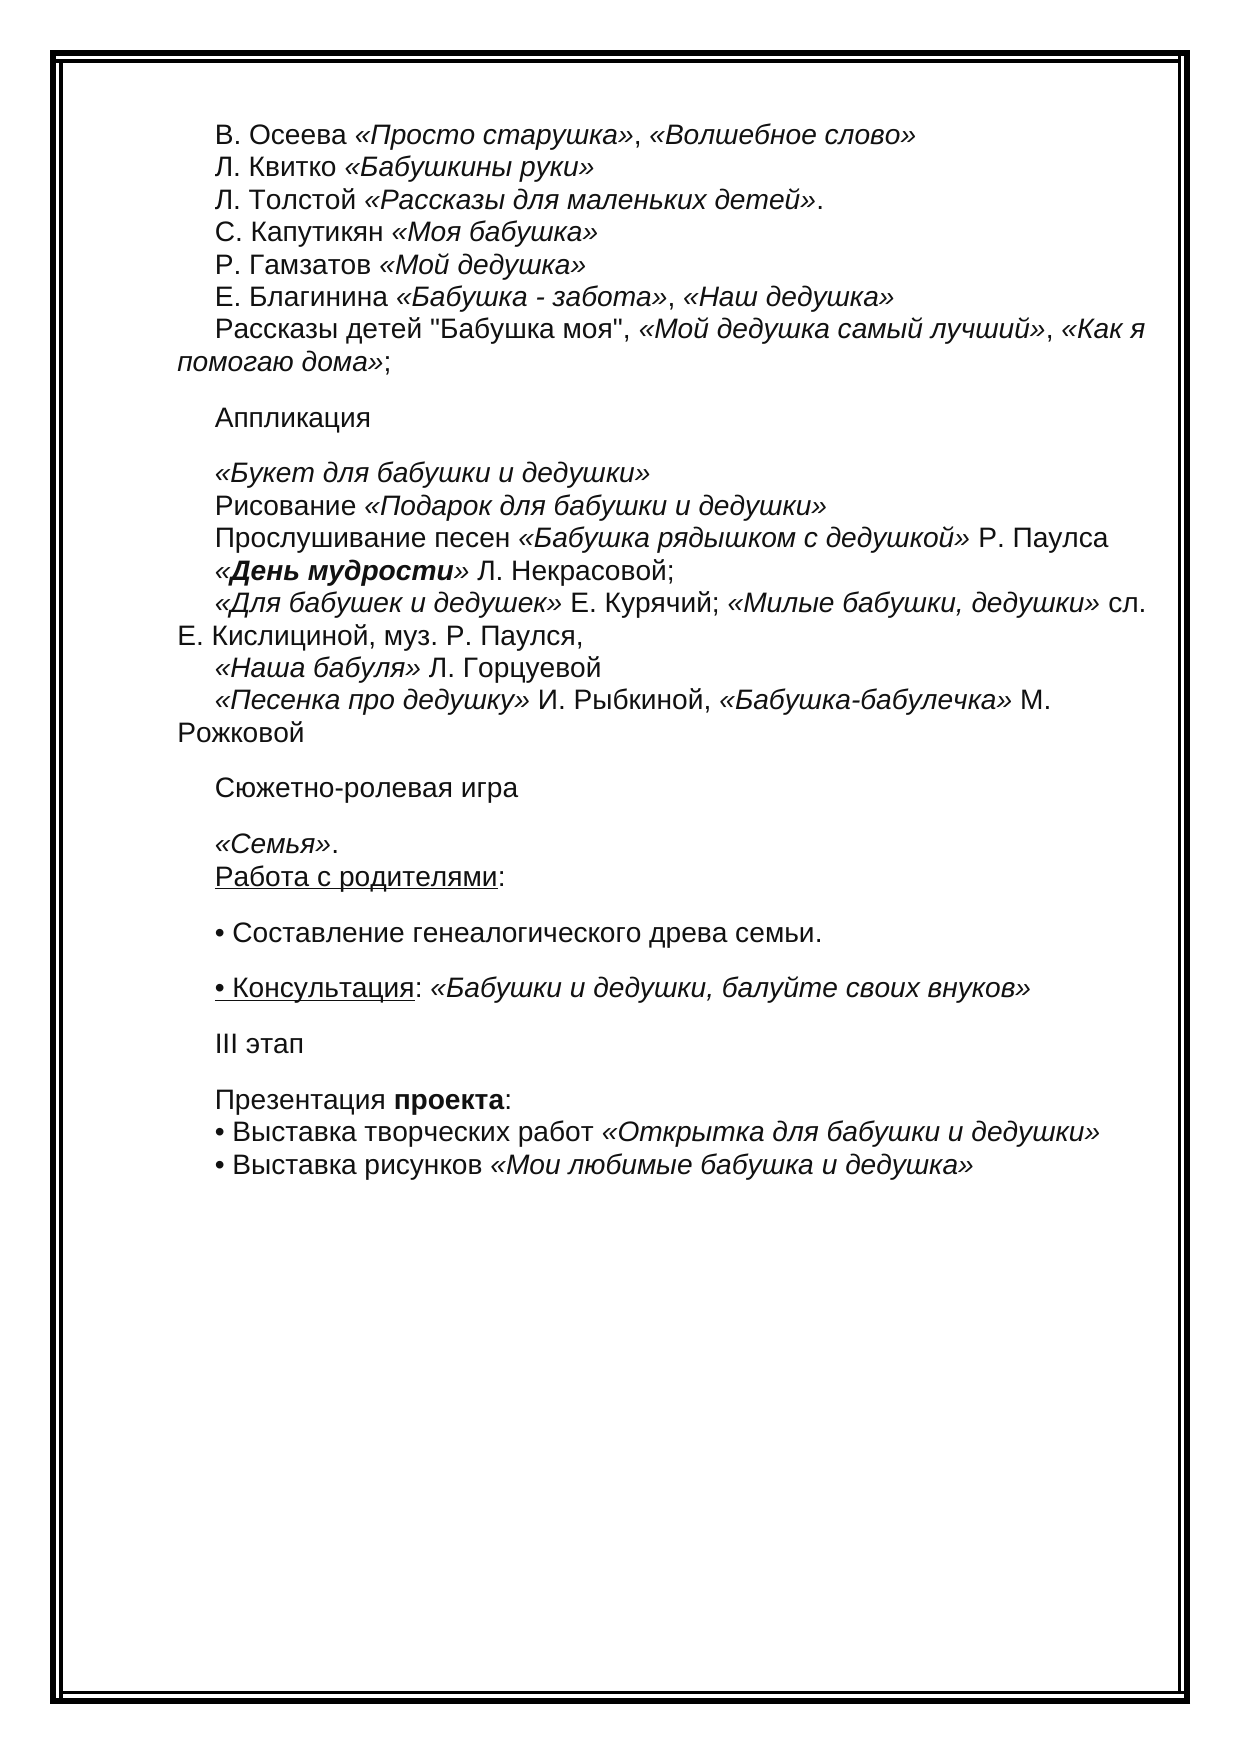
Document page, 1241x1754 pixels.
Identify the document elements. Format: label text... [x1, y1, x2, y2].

text III этап [177, 1027, 1152, 1059]
text «Букет для бабушки и дедушки» [177, 456, 1152, 489]
text Р. Гамзатов «Мой дедушка» [177, 248, 1152, 280]
text Рассказы детей "Бабушка моя", «Мой дедушка самый лучший», «Как я помогаю дома»; [177, 312, 1152, 377]
text Л. Толстой «Рассказы для маленьких детей». [177, 183, 1152, 215]
text «День мудрости» Л. Некрасовой; [177, 554, 1152, 586]
text • Выставка рисунков «Мои любимые бабушка и дедушка» [177, 1148, 1152, 1180]
text • Консультация: «Бабушки и дедушки, балуйте своих внуков» [177, 971, 1152, 1004]
text Сюжетно-ролевая игра [177, 771, 1152, 804]
text Л. Квитко «Бабушкины руки» [177, 150, 1152, 183]
text Аппликация [177, 401, 1152, 433]
text С. Капутикян «Моя бабушка» [177, 215, 1152, 248]
text Работа с родителями: [177, 860, 1152, 892]
text • Выставка творческих работ «Открытка для бабушки и дедушки» [177, 1115, 1152, 1148]
text • Составление генеалогического древа семьи. [177, 916, 1152, 948]
text «Песенка про дедушку» И. Рыбкиной, «Бабушка-бабулечка» М. Рожковой [177, 683, 1152, 748]
text В. Осеева «Просто старушка», «Волшебное слово» [177, 118, 1152, 150]
text Презентация проекта: [177, 1083, 1152, 1115]
text Рисование «Подарок для бабушки и дедушки» [177, 489, 1152, 521]
text Прослушивание песен «Бабушка рядышком с дедушкой» Р. Паулса [177, 521, 1152, 554]
text «Наша бабуля» Л. Горцуевой [177, 651, 1152, 683]
text Е. Благинина «Бабушка - забота», «Наш дедушка» [177, 280, 1152, 312]
text «Семья». [177, 827, 1152, 860]
text «Для бабушек и дедушек» Е. Курячий; «Милые бабушки, дедушки» сл. Е. Кислициной, муз. Р. Паулся, [177, 586, 1152, 651]
